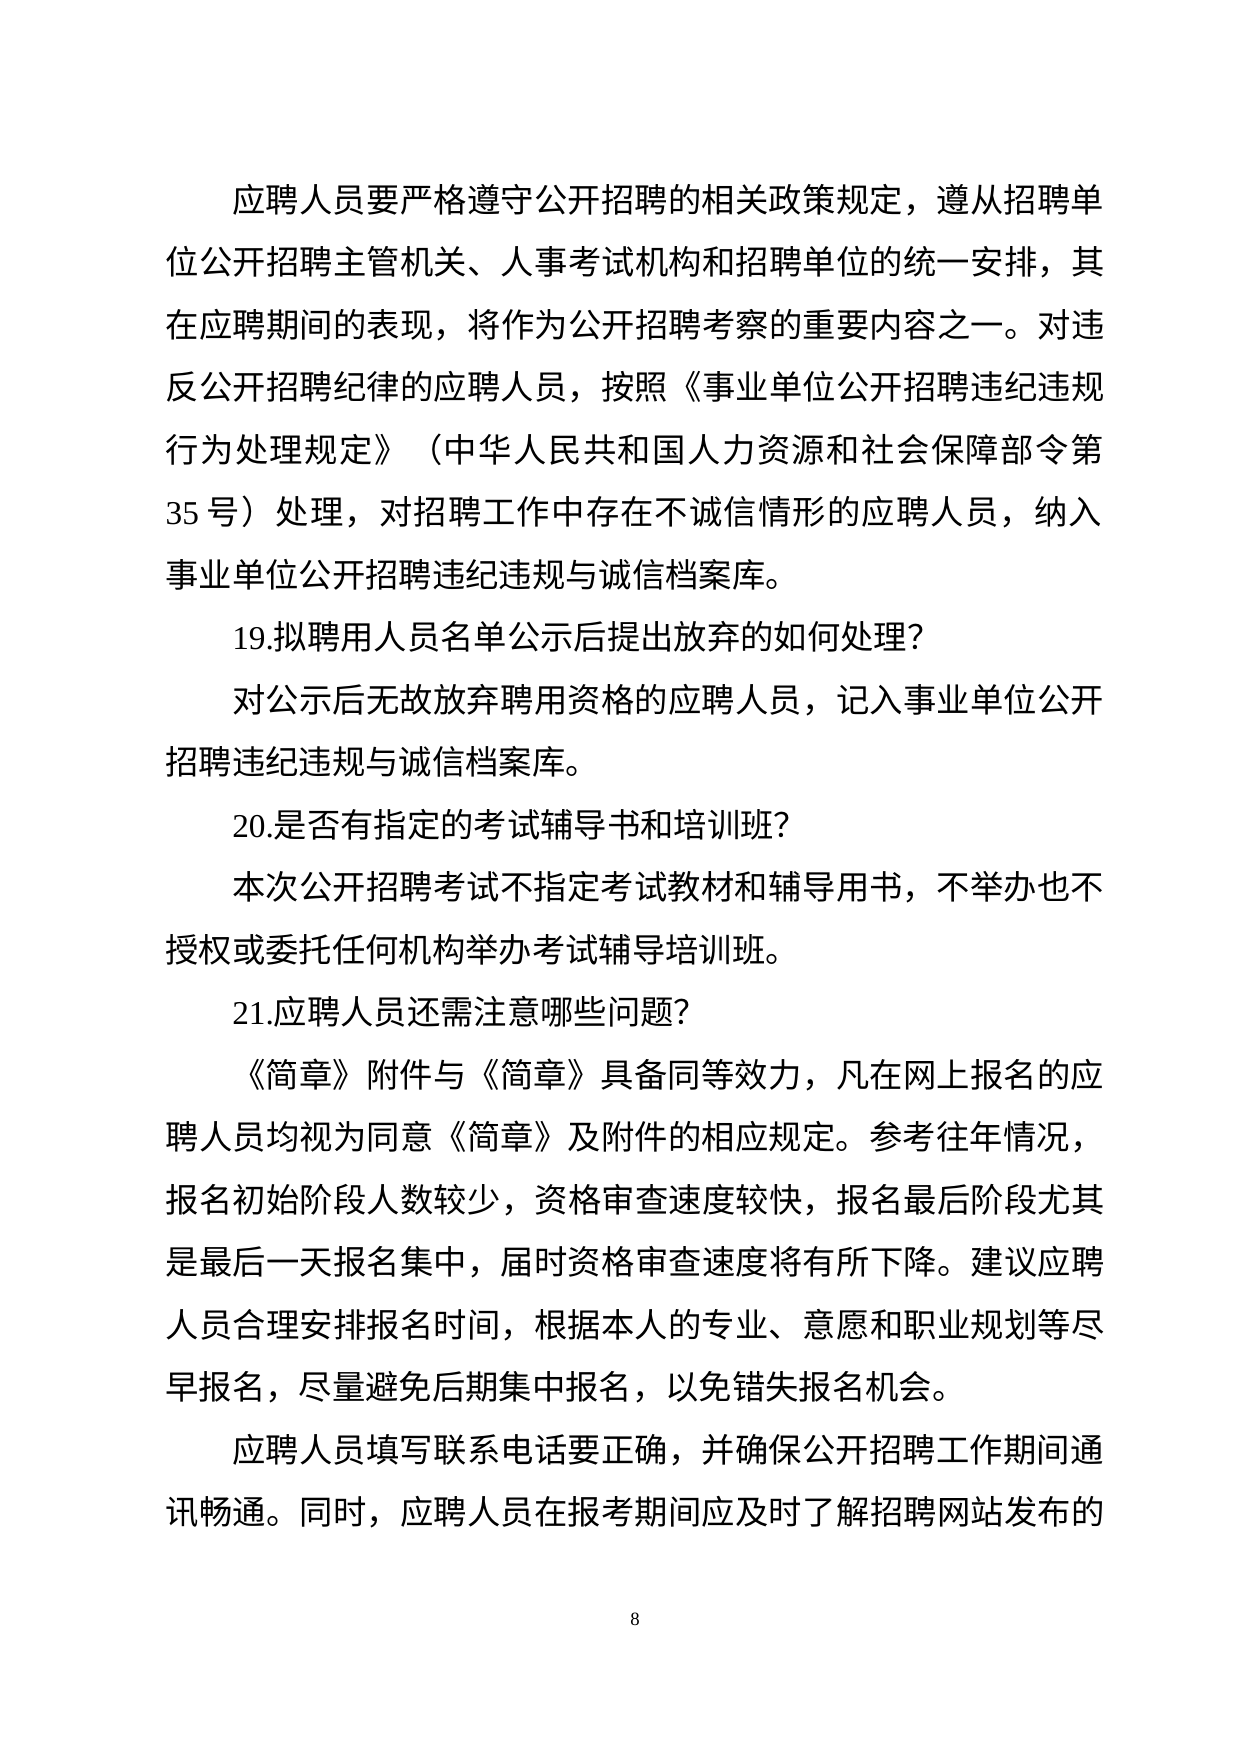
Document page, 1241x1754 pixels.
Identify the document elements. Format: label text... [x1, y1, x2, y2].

text 《简章》附件与《简章》具备同等效力，凡在网上报名的应聘人员均视为同意《简章》及附件的相应规定。参考往年情况，报名初始阶段人数较少，资格审查速度较快，报名最后阶段尤其是最后一天报名集中，届时资格审查速度将有所下降。建议应聘人员合理安排报名时间，根据本人的专业、意愿和职业规划等尽早报名，尽量避免后期集中报名，以免错失报名机会。 [165, 1037, 1104, 1412]
text 21.应聘人员还需注意哪些问题？ [165, 974, 1104, 1037]
text 应聘人员要严格遵守公开招聘的相关政策规定，遵从招聘单位公开招聘主管机关、人事考试机构和招聘单位的统一安排，其在应聘期间的表现，将作为公开招聘考察的重要内容之一。对违反公开招聘纪律的应聘人员，按照《事业单位公开招聘违纪违规行为处理规定》（中华人民共和国人力资源和社会保障部令第35号）处理，对招聘工作中存在不诚信情形的应聘人员，纳入事业单位公开招聘违纪违规与诚信档案库。 [165, 162, 1104, 599]
text 对公示后无故放弃聘用资格的应聘人员，记入事业单位公开招聘违纪违规与诚信档案库。 [165, 662, 1104, 787]
text 20.是否有指定的考试辅导书和培训班？ [165, 787, 1104, 849]
text 19.拟聘用人员名单公示后提出放弃的如何处理？ [165, 599, 1104, 662]
text 本次公开招聘考试不指定考试教材和辅导用书，不举办也不授权或委托任何机构举办考试辅导培训班。 [165, 849, 1104, 974]
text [165, 1412, 1104, 1537]
